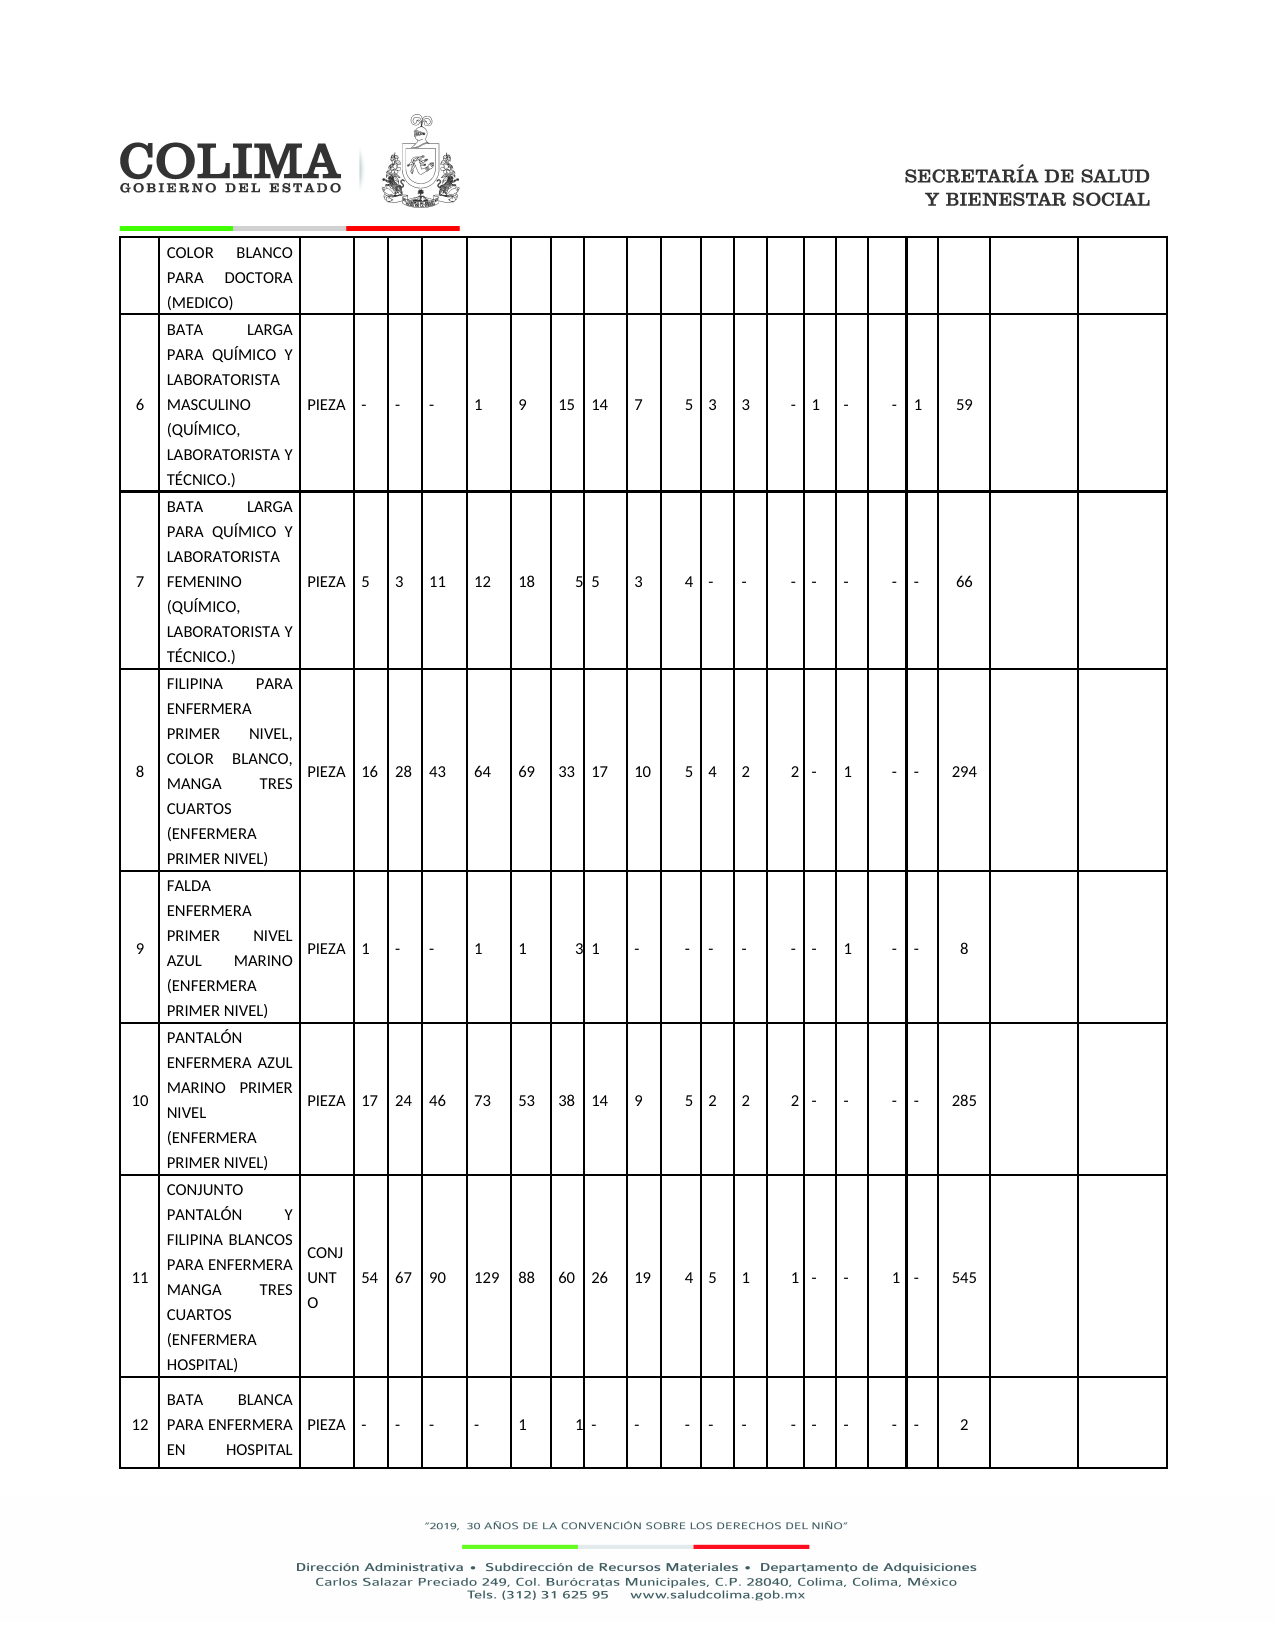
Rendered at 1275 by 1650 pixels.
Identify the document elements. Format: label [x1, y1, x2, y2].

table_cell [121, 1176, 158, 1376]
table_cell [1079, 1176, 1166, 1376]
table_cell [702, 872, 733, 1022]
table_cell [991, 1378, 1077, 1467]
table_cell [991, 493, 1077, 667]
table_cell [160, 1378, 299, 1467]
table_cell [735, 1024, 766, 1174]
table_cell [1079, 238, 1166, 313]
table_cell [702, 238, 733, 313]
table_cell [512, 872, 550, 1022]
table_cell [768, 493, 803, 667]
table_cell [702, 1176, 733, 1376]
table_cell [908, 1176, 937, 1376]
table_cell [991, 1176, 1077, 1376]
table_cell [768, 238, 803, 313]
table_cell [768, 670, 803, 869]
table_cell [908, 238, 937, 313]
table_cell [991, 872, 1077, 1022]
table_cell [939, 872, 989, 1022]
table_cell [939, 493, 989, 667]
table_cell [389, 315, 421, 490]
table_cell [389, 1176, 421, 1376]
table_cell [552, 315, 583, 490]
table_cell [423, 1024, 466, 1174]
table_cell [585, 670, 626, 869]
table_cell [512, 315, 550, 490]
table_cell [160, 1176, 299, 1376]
picture [0, 1497, 1275, 1622]
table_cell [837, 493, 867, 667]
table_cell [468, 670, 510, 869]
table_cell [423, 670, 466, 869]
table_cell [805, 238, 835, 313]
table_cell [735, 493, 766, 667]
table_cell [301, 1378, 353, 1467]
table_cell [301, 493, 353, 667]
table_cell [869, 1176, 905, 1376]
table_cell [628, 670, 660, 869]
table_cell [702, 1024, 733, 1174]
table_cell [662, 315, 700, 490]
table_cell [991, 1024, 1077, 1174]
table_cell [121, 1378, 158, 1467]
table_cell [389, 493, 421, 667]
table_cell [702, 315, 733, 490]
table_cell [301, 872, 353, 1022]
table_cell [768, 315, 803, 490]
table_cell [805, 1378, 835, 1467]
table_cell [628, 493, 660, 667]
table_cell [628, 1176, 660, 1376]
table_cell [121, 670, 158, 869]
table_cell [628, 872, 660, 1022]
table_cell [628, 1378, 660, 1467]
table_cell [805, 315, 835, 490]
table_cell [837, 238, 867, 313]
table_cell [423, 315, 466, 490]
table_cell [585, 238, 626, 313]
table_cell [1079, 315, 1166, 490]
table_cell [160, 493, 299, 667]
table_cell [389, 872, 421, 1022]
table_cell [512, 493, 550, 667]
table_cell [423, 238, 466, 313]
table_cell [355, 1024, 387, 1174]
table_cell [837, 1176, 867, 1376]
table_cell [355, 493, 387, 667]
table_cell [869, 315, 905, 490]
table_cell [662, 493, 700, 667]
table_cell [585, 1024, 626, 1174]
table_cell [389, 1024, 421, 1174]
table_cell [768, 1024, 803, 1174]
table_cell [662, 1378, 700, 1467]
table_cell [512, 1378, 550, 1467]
picture [3, 29, 1267, 255]
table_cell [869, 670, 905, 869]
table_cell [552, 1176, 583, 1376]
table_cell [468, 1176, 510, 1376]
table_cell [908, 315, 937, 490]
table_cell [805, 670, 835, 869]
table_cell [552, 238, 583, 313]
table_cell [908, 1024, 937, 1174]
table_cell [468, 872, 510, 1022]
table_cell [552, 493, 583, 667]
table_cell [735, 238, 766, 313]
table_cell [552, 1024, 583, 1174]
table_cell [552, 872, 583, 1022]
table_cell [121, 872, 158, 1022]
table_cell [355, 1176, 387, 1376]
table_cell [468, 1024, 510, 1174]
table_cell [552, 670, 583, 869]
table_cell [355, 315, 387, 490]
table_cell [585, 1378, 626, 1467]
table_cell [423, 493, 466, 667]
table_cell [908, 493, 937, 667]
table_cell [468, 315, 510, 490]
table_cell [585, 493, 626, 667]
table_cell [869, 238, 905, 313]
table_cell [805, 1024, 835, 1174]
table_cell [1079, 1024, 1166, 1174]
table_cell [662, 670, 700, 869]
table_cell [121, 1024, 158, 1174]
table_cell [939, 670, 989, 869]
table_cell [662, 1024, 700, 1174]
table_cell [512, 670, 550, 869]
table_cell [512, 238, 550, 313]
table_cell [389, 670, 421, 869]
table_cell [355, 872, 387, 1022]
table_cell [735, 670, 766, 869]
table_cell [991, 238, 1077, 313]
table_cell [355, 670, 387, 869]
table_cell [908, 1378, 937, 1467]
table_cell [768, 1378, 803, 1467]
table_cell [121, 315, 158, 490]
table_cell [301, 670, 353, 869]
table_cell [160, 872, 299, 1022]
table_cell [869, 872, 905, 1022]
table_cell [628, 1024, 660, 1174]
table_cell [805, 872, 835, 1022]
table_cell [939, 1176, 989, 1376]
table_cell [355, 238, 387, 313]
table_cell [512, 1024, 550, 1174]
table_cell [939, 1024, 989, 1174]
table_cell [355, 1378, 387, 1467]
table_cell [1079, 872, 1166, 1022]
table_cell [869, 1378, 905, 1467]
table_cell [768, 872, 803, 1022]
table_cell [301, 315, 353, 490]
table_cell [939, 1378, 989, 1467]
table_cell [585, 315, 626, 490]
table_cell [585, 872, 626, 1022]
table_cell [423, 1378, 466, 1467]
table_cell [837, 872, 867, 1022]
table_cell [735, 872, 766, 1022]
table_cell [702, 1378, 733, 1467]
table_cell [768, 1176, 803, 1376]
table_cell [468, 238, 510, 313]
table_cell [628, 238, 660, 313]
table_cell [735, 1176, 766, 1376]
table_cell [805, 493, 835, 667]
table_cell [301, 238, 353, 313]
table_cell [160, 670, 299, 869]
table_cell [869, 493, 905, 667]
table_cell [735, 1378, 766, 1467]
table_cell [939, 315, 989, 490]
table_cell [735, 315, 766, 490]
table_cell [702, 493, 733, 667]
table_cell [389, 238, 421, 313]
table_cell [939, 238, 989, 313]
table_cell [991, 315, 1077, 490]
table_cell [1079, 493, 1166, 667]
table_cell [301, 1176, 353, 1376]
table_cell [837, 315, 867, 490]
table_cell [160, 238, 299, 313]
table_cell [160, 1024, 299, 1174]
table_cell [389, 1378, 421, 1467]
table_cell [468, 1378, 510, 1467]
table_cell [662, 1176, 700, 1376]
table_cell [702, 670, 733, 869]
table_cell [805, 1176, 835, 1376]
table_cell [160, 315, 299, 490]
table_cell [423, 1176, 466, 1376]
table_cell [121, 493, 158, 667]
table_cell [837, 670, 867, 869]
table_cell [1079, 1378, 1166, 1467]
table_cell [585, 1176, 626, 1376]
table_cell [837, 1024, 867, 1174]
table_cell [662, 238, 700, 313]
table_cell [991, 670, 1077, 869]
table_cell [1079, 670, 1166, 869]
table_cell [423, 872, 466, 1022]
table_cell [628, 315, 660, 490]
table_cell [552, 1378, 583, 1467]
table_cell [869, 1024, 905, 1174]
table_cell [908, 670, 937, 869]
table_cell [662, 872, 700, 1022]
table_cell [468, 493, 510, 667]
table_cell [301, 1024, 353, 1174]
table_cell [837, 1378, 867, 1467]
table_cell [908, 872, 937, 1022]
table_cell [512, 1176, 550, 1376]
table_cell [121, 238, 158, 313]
